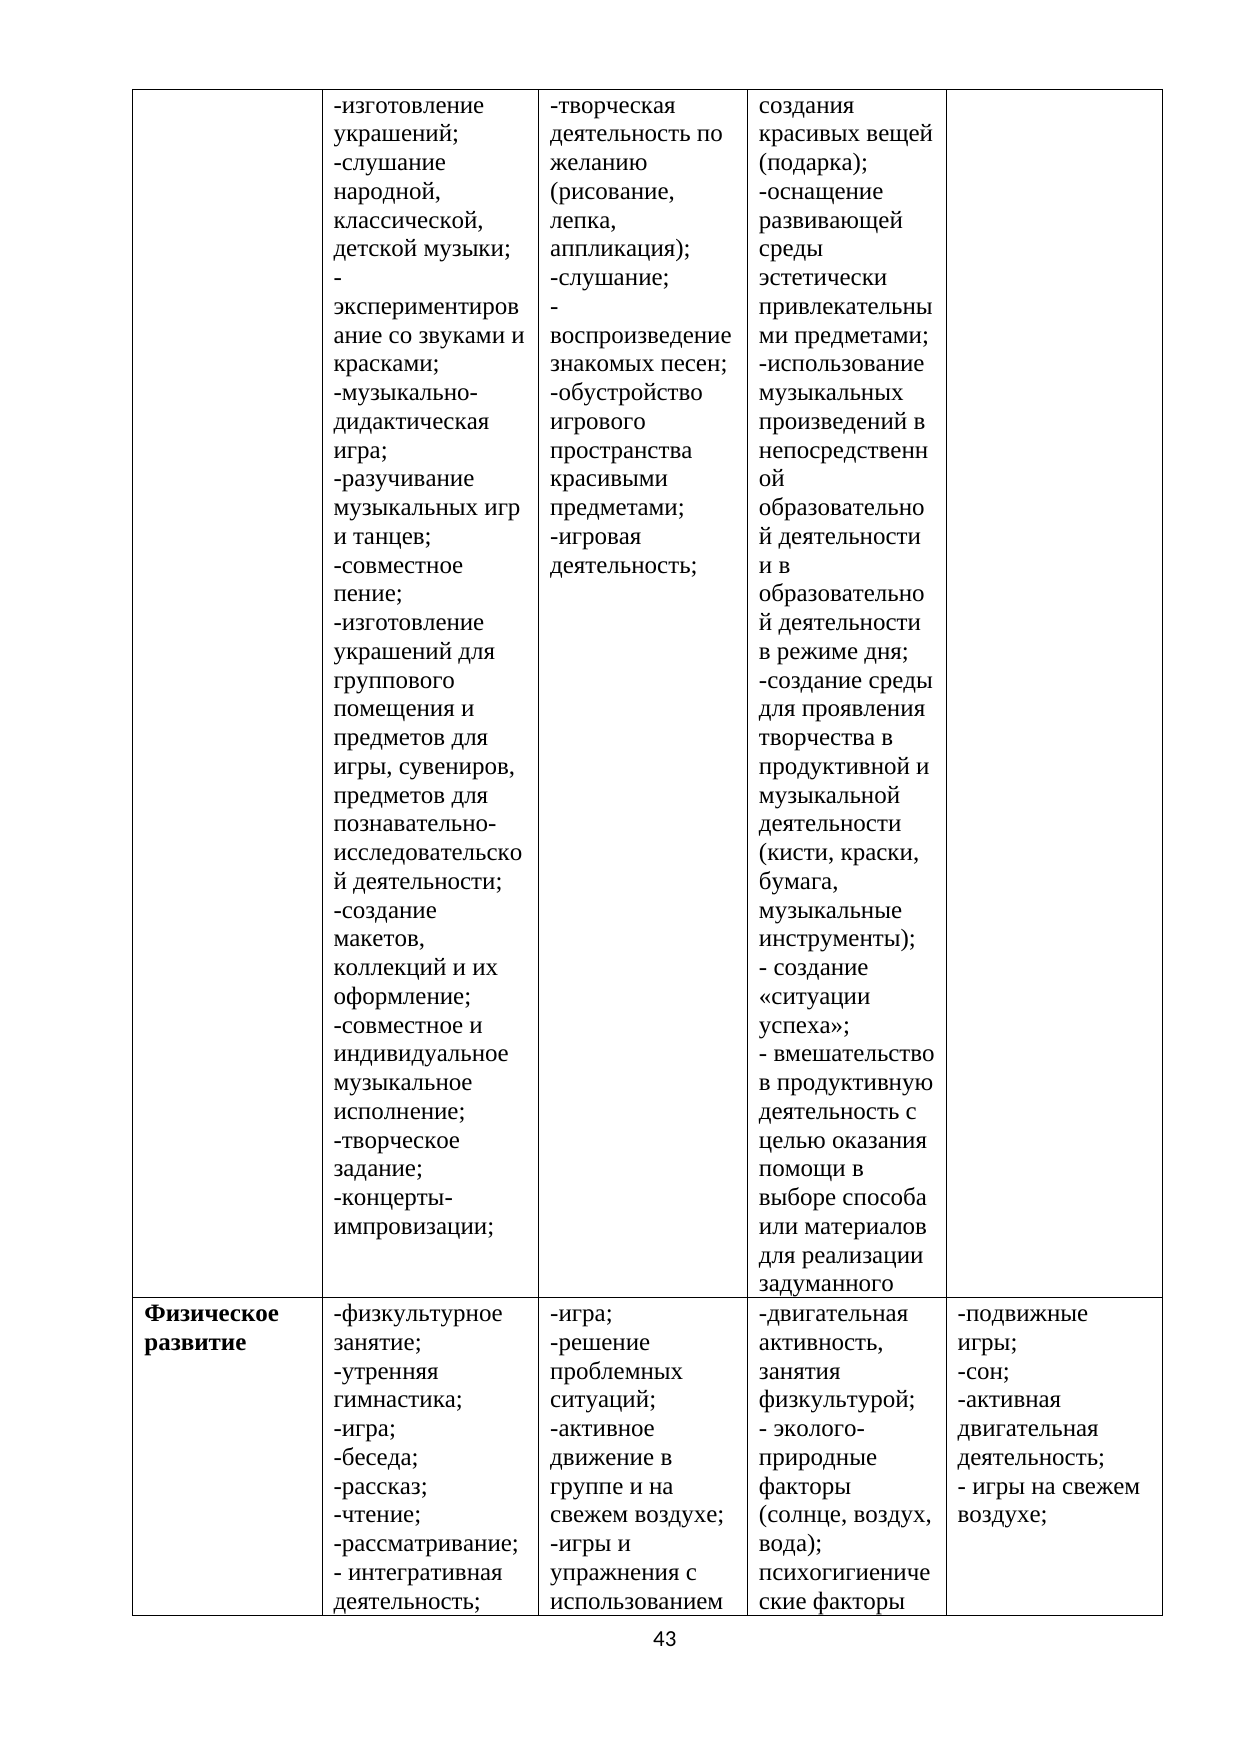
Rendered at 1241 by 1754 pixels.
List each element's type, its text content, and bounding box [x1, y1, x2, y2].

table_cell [748, 1298, 946, 1614]
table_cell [133, 90, 322, 1297]
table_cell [323, 1298, 538, 1614]
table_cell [539, 90, 747, 1297]
table_cell - [947, 90, 1162, 1297]
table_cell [323, 90, 538, 1297]
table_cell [539, 1298, 747, 1614]
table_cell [748, 90, 946, 1297]
table_cell Физическое развитие [133, 1298, 322, 1614]
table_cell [947, 1298, 1162, 1614]
